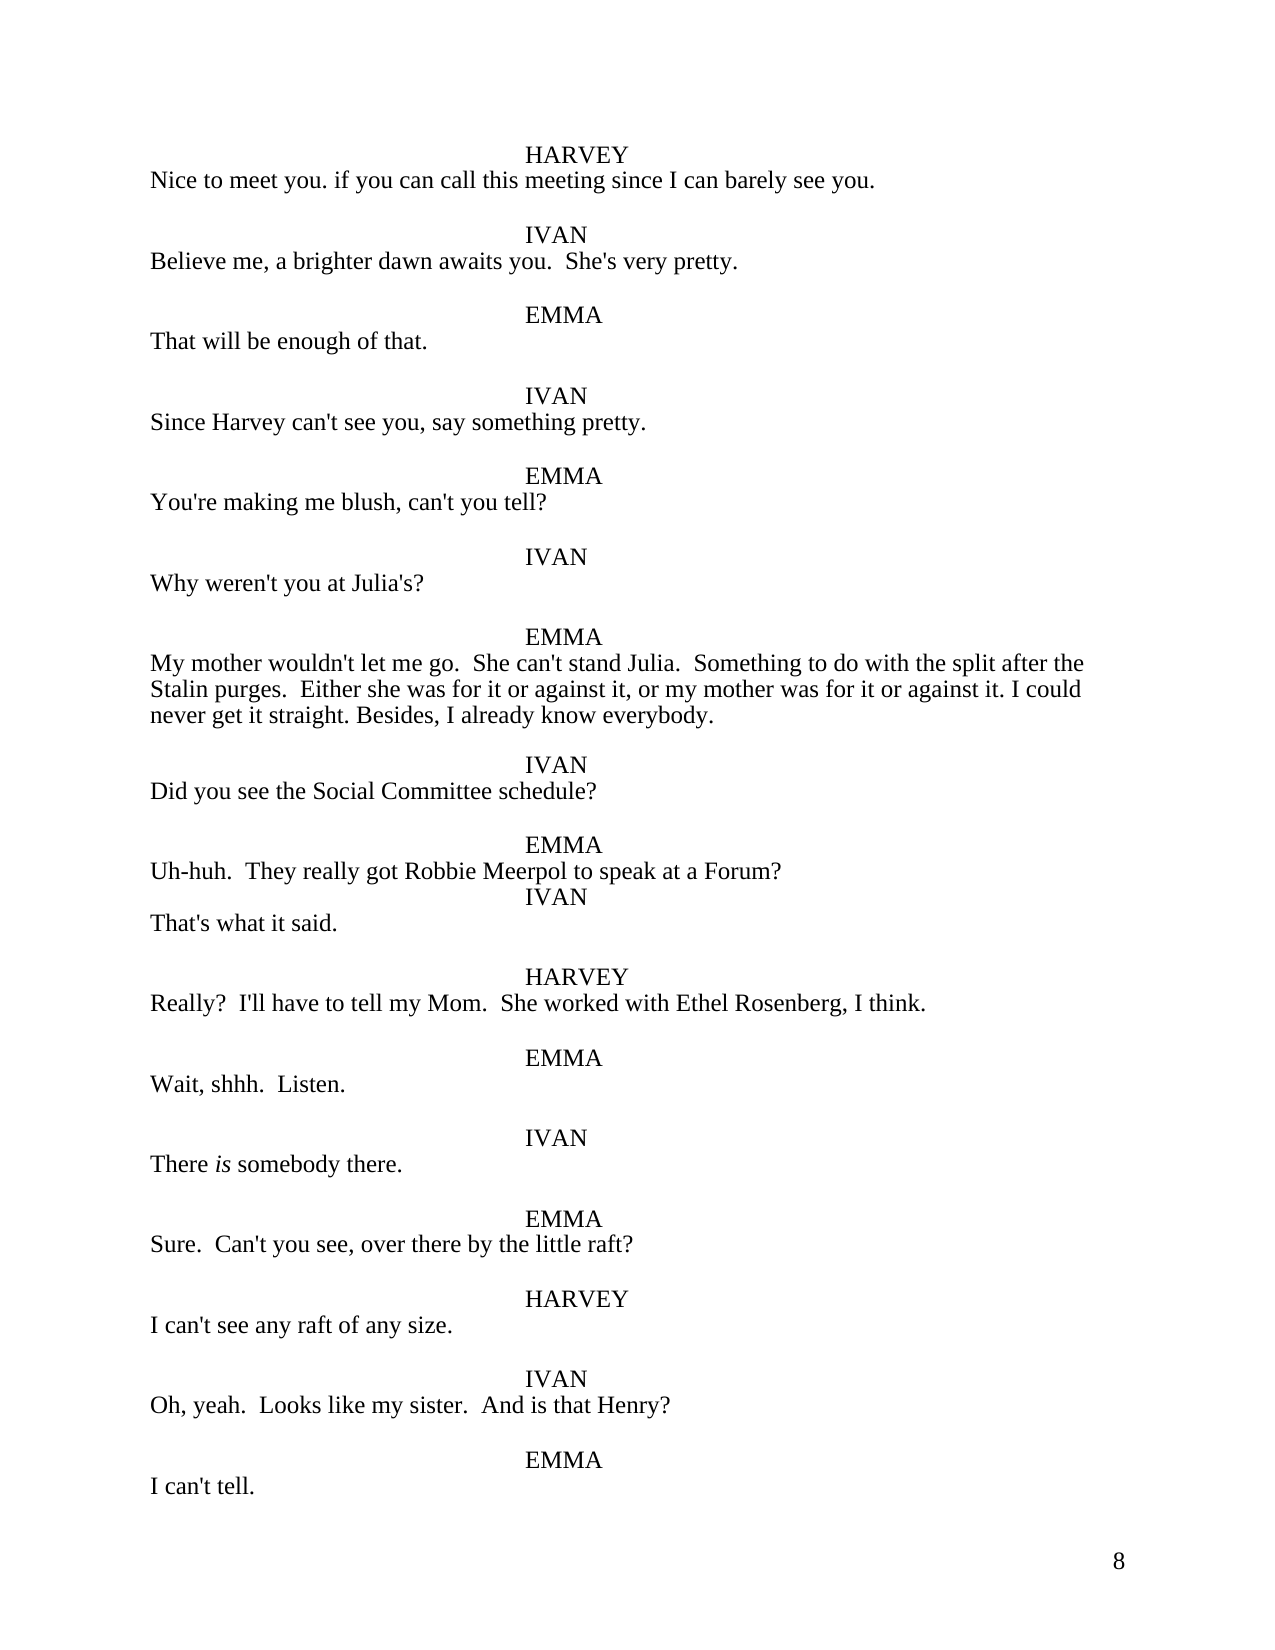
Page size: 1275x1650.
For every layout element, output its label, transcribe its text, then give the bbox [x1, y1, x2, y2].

text IVAN [150, 1126, 1125, 1152]
text HARVEY [150, 1287, 1125, 1313]
text Uh-huh. They really got Robbie Meerpol to speak at a Forum? [150, 859, 1125, 885]
text EMMA [150, 303, 1125, 329]
text I can't tell. [150, 1473, 1125, 1499]
text There is somebody there. [150, 1152, 1125, 1178]
text Believe me, a brighter dawn awaits you. She's very pretty. [150, 249, 1125, 274]
text EMMA [300, 1046, 1125, 1071]
text Really? I'll have to tell my Mom. She worked with Ethel Rosenberg, I think. [150, 991, 1125, 1017]
text IVAN [150, 544, 1125, 570]
text That's what it said. [150, 911, 1125, 936]
text IVAN [150, 885, 1125, 911]
text EMMA [150, 625, 1125, 651]
text My mother wouldn't let me go. She can't stand Julia. Something to do with the split after the Stalin purges. Either she was for it or against it, or my mother was for it or against it. I could never get it straight. Besides, I already know everybody. [150, 651, 1125, 728]
text Did you see the Social Committee schedule? [150, 778, 1125, 804]
text Oh, yeah. Looks like my sister. And is that Henry? [150, 1393, 1125, 1419]
text IVAN [150, 753, 1125, 778]
text IVAN [150, 1367, 1125, 1393]
text EMMA [150, 1206, 1125, 1232]
text IVAN [150, 223, 1125, 249]
text I can't see any raft of any size. [150, 1313, 1125, 1338]
text Sure. Can't you see, over there by the little raft? [150, 1232, 1125, 1258]
text HARVEY [150, 965, 1125, 991]
text That will be enough of that. [150, 329, 1125, 355]
text HARVEY [150, 142, 1125, 168]
text Nice to meet you. if you can call this meeting since I can barely see you. [150, 168, 1125, 194]
text EMMA [150, 1448, 1125, 1473]
text You're making me blush, can't you tell? [150, 490, 1125, 516]
text EMMA [150, 464, 1125, 490]
text Why weren't you at Julia's? [150, 570, 1125, 596]
text EMMA [150, 833, 1125, 859]
text Wait, shhh. Listen. [150, 1071, 1125, 1097]
text Since Harvey can't see you, say something pretty. [150, 409, 1125, 435]
text IVAN [150, 384, 1125, 409]
